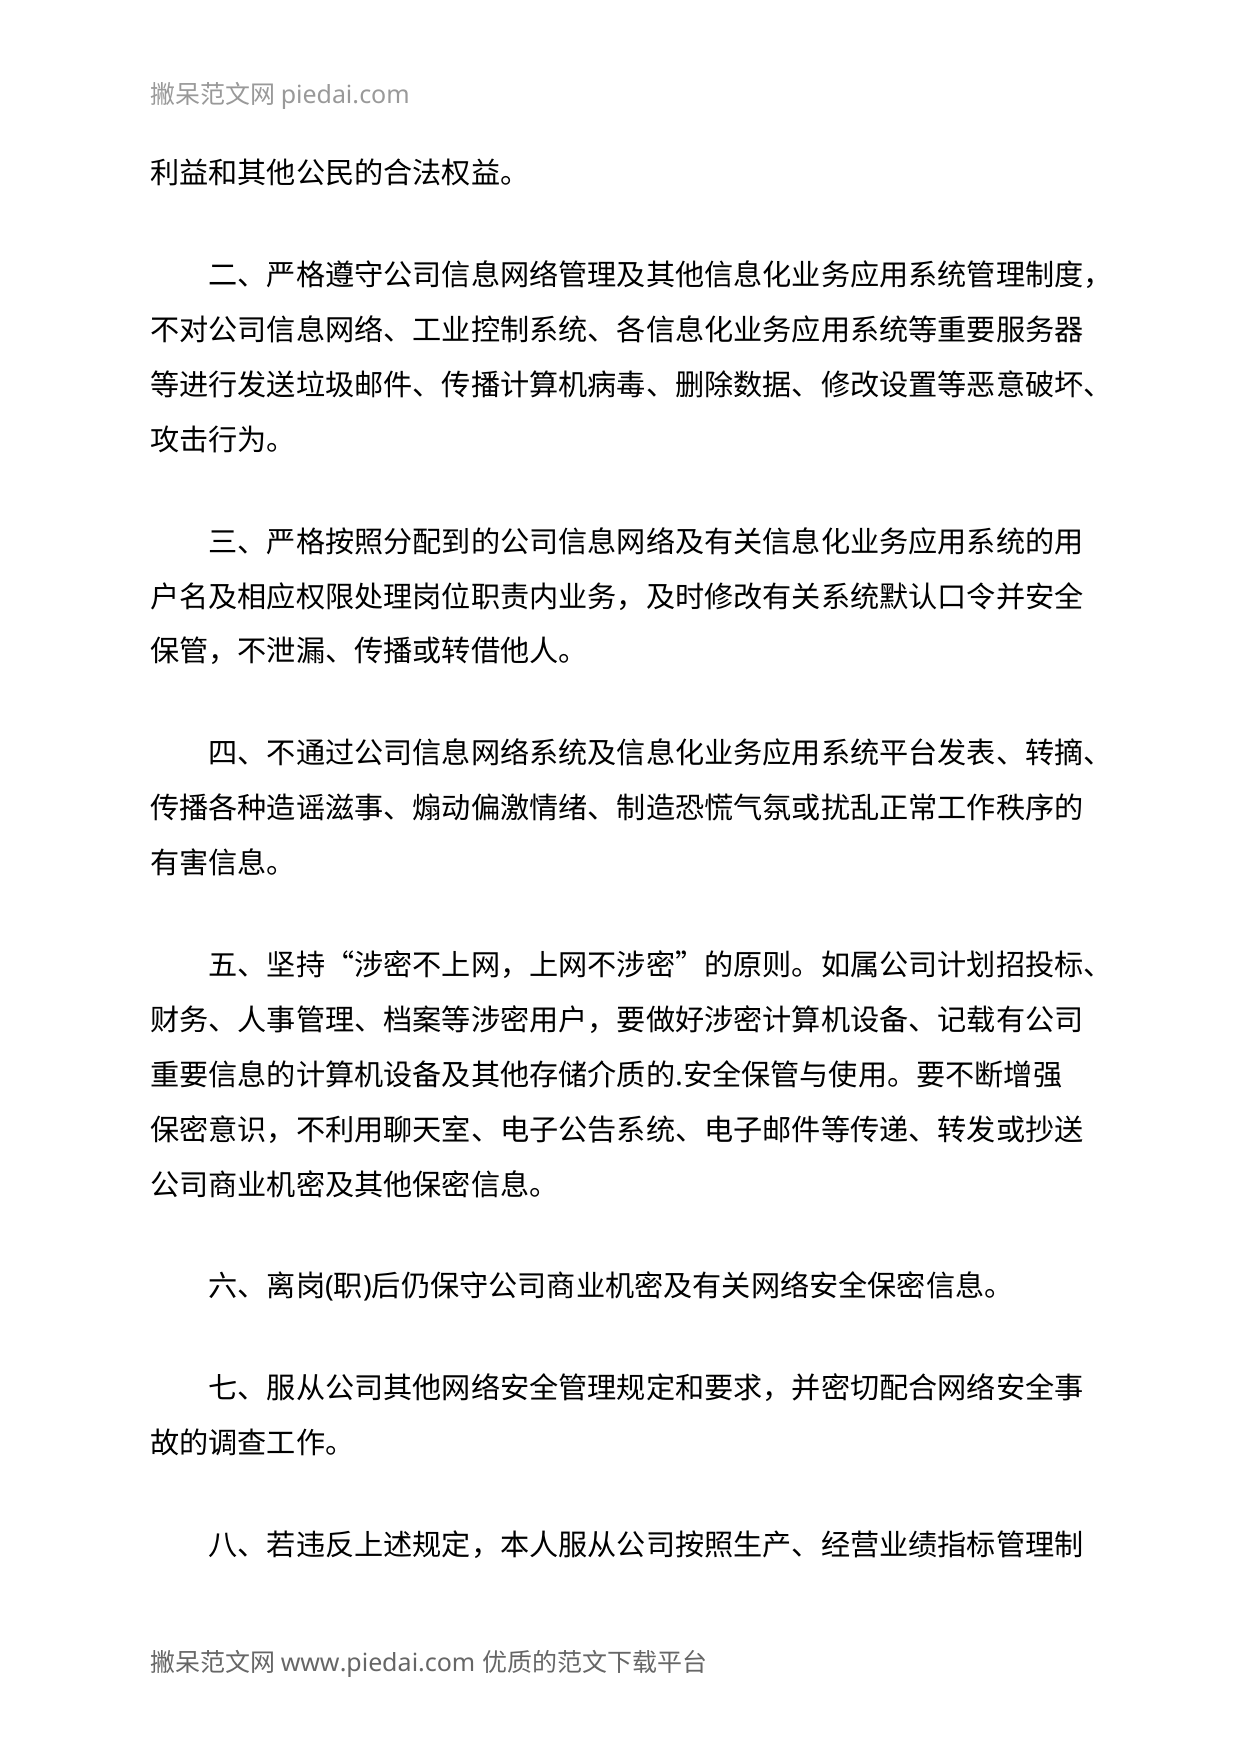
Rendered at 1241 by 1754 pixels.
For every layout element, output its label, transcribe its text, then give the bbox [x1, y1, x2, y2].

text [150, 150, 1090, 192]
text 三、严格按照分配到的公司信息网络及有关信息化业务应用系统的用户名及相应权限处理岗位职责内业务，及时修改有关系统默认口令并安全保管，不泄漏、传播或转借他人。 [150, 518, 1090, 670]
text 七、服从公司其他网络安全管理规定和要求，并密切配合网络安全事故的调查工作。 [150, 1365, 1090, 1462]
text 二、严格遵守公司信息网络管理及其他信息化业务应用系统管理制度，不对公司信息网络、工业控制系统、各信息化业务应用系统等重要服务器等进行发送垃圾邮件、传播计算机病毒、删除数据、修改设置等恶意破坏、攻击行为。 [150, 252, 1090, 459]
text 六、离岗(职)后仍保守公司商业机密及有关网络安全保密信息。 [150, 1263, 1090, 1305]
text 四、不通过公司信息网络系统及信息化业务应用系统平台发表、转摘、传播各种造谣滋事、煽动偏激情绪、制造恐慌气氛或扰乱正常工作秩序的有害信息。 [150, 730, 1090, 882]
text 五、坚持“涉密不上网，上网不涉密”的原则。如属公司计划招投标、财务、人事管理、档案等涉密用户，要做好涉密计算机设备、记载有公司重要信息的计算机设备及其他存储介质的.安全保管与使用。要不断增强保密意识，不利用聊天室、电子公告系统、电子邮件等传递、转发或抄送公司商业机密及其他保密信息。 [150, 941, 1090, 1203]
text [150, 1521, 1090, 1564]
